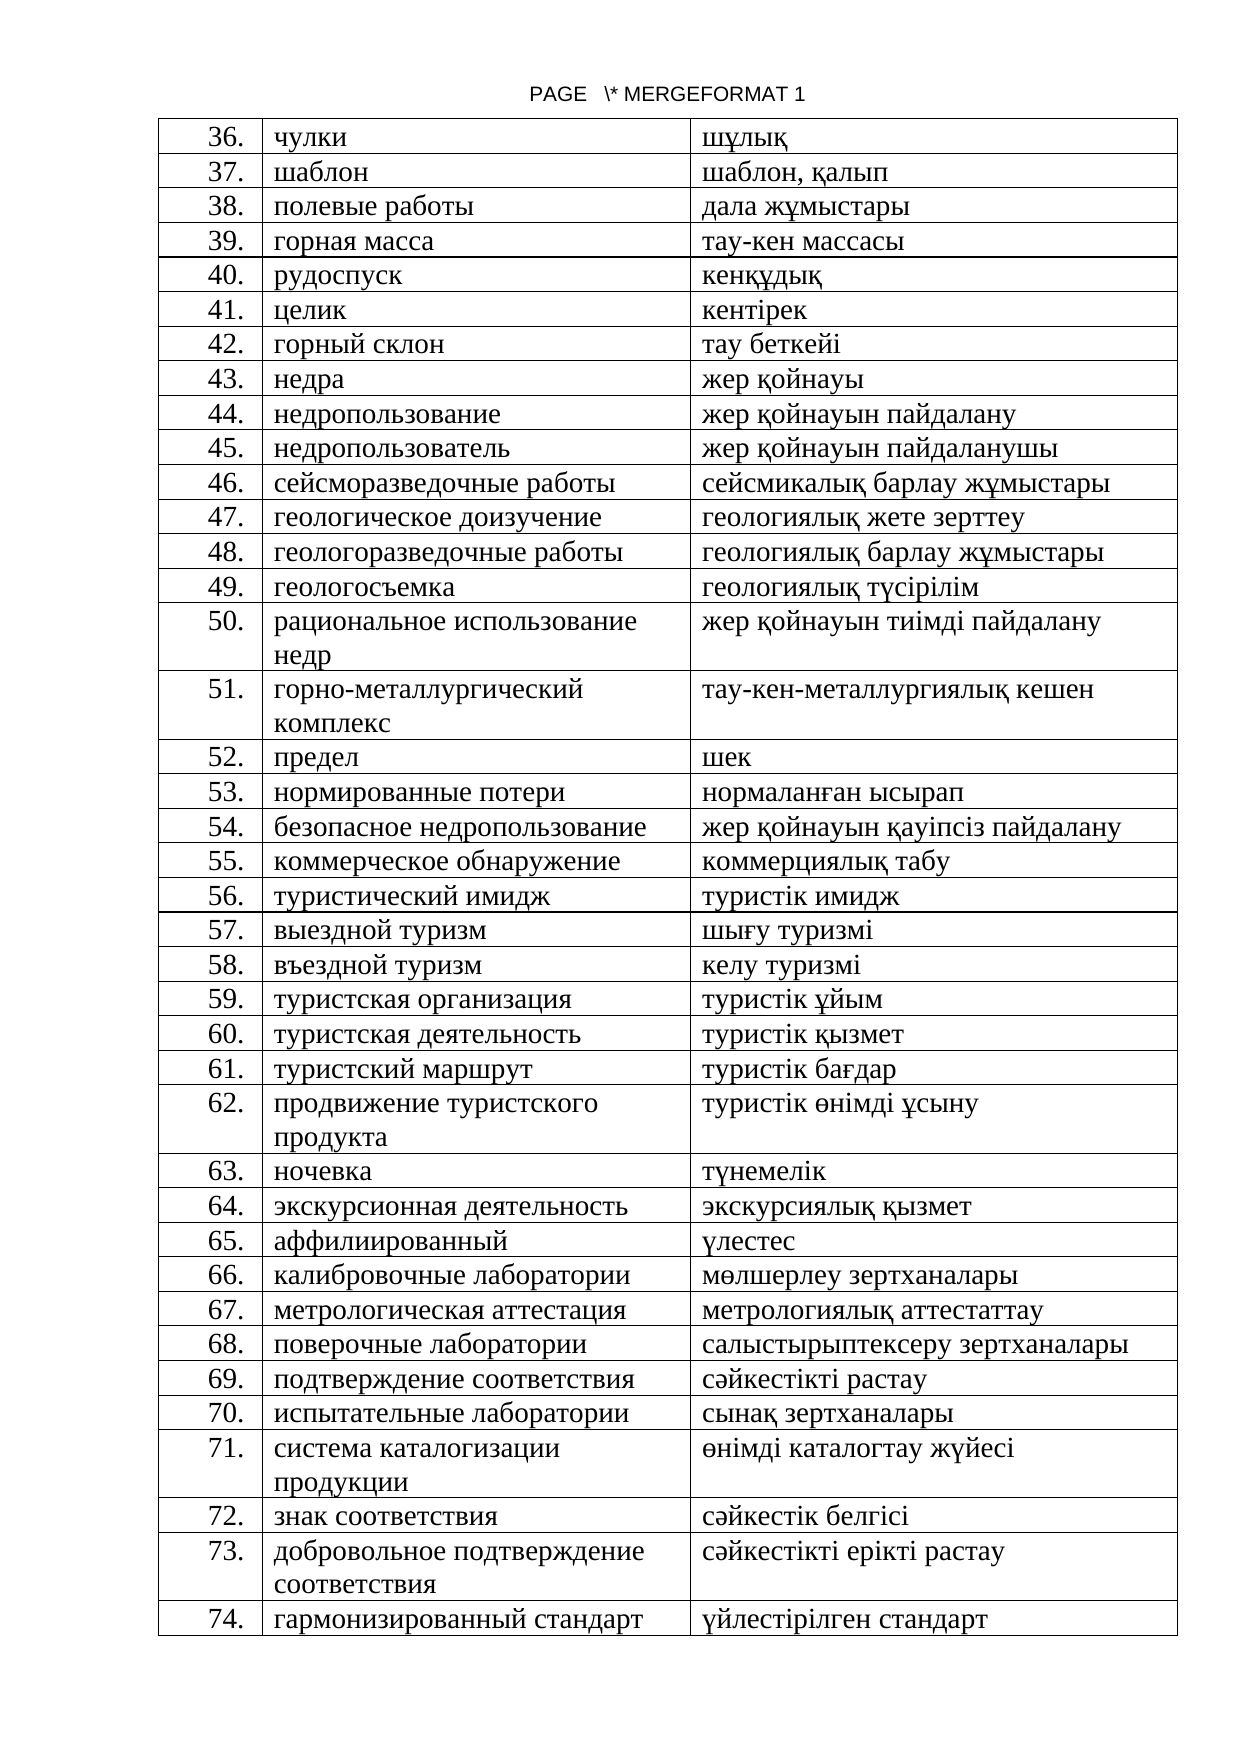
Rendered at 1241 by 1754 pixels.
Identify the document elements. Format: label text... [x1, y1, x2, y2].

table_cell [159, 119, 262, 153]
table_cell кентірек [691, 292, 1177, 326]
table_cell сәйкестікті растау [691, 1361, 1177, 1394]
table_cell туристская деятельность [263, 1016, 690, 1050]
table_cell горная масса [263, 223, 690, 256]
table_cell жер қойнауын пайдалану [691, 396, 1177, 429]
table_cell туристік бағдар [691, 1051, 1177, 1084]
table_cell [159, 292, 262, 326]
table_cell [159, 1396, 262, 1429]
table_cell [159, 188, 262, 222]
table_cell сынақ зертханалары [691, 1396, 1177, 1429]
table_cell [159, 1016, 262, 1050]
table_cell жер қойнауы [691, 361, 1177, 395]
table_cell тау-кен-металлургиялық кешен [691, 671, 1177, 738]
table_cell нормированные потери [263, 774, 690, 808]
table_cell [159, 1154, 262, 1187]
table_cell метрологическая аттестация [263, 1292, 690, 1325]
table_cell [159, 500, 262, 533]
table_cell предел [263, 740, 690, 773]
table_cell [159, 1498, 262, 1532]
table_cell коммерческое обнаружение [263, 843, 690, 877]
table_cell рациональное использование недр [263, 603, 690, 670]
table_cell горно-металлургический комплекс [263, 671, 690, 738]
table_cell [159, 430, 262, 464]
table_cell поверочные лаборатории [263, 1326, 690, 1360]
table_cell добровольное подтверждение соответствия [263, 1533, 690, 1600]
table_cell [159, 465, 262, 498]
table_cell [159, 603, 262, 670]
table_cell [159, 774, 262, 808]
table_cell [159, 982, 262, 1015]
table_cell геологиялық барлау жұмыстары [691, 534, 1177, 568]
table_cell [159, 1533, 262, 1600]
table_cell сәйкестікті ерікті растау [691, 1533, 1177, 1600]
table_cell [159, 1188, 262, 1222]
table_cell [159, 1430, 262, 1497]
table_cell шаблон [263, 154, 690, 187]
table_cell экскурсиялық қызмет [691, 1188, 1177, 1222]
table_cell продвижение туристского продукта [263, 1085, 690, 1152]
table_cell экскурсионная деятельность [263, 1188, 690, 1222]
table_cell жер қойнауын қауіпсіз пайдалану [691, 809, 1177, 842]
table_cell [159, 154, 262, 187]
table_cell геологиялық жете зерттеу [691, 500, 1177, 533]
table_cell [159, 361, 262, 395]
table_cell целик [263, 292, 690, 326]
table_cell [159, 1051, 262, 1084]
table_cell гармонизированный стандарт [263, 1601, 690, 1634]
table_cell [159, 396, 262, 429]
table_cell въездной туризм [263, 947, 690, 981]
table_cell [159, 223, 262, 256]
table_cell [159, 1257, 262, 1291]
table_cell выездной туризм [263, 913, 690, 946]
table_cell аффилиированный [263, 1223, 690, 1256]
table_cell сәйкестік белгісі [691, 1498, 1177, 1532]
table_cell туристік имидж [691, 878, 1177, 911]
table_cell знак соответствия [263, 1498, 690, 1532]
table_cell дала жұмыстары [691, 188, 1177, 222]
table_cell мөлшерлеу зертханалары [691, 1257, 1177, 1291]
table_cell туристік өнімді ұсыну [691, 1085, 1177, 1152]
table_cell тау-кен массасы [691, 223, 1177, 256]
table_cell түнемелік [691, 1154, 1177, 1187]
table_cell ночевка [263, 1154, 690, 1187]
table_cell туристік ұйым [691, 982, 1177, 1015]
table_cell [159, 258, 262, 291]
table_cell [159, 1292, 262, 1325]
table_cell геологосъемка [263, 569, 690, 602]
table_cell [159, 878, 262, 911]
table_cell [159, 947, 262, 981]
table_cell геологоразведочные работы [263, 534, 690, 568]
table_cell [159, 809, 262, 842]
table_cell жер қойнауын тиімді пайдалану [691, 603, 1177, 670]
table_cell салыстырыптексеру зертханалары [691, 1326, 1177, 1360]
table_cell безопасное недропользование [263, 809, 690, 842]
table_cell шығу туризмі [691, 913, 1177, 946]
table_cell сейсморазведочные работы [263, 465, 690, 498]
table_cell шұлық [691, 119, 1177, 153]
table_cell [159, 740, 262, 773]
table_cell недропользование [263, 396, 690, 429]
table_cell [159, 327, 262, 360]
table_cell [159, 1361, 262, 1394]
table_cell [159, 1085, 262, 1152]
table_cell недропользователь [263, 430, 690, 464]
table_cell [159, 569, 262, 602]
table_cell шек [691, 740, 1177, 773]
table_cell [159, 843, 262, 877]
table_cell геологическое доизучение [263, 500, 690, 533]
table_cell горный склон [263, 327, 690, 360]
table_cell система каталогизации продукции [263, 1430, 690, 1497]
table_cell үйлестірілген стандарт [691, 1601, 1177, 1634]
table_cell туристік қызмет [691, 1016, 1177, 1050]
table_cell үлестес [691, 1223, 1177, 1256]
table_cell недра [263, 361, 690, 395]
table_cell келу туризмі [691, 947, 1177, 981]
table_cell калибровочные лаборатории [263, 1257, 690, 1291]
table_cell коммерциялық табу [691, 843, 1177, 877]
table_cell жер қойнауын пайдаланушы [691, 430, 1177, 464]
table_cell [159, 534, 262, 568]
table_cell шаблон, қалып [691, 154, 1177, 187]
table_cell рудоспуск [263, 258, 690, 291]
table_cell тау беткейі [691, 327, 1177, 360]
table_cell [159, 671, 262, 738]
table_cell полевые работы [263, 188, 690, 222]
table_cell чулки [263, 119, 690, 153]
table_cell туристский маршрут [263, 1051, 690, 1084]
table_cell подтверждение соответствия [263, 1361, 690, 1394]
table_cell испытательные лаборатории [263, 1396, 690, 1429]
table_cell [159, 913, 262, 946]
table_cell нормаланған ысырап [691, 774, 1177, 808]
table_cell өнімді каталогтау жүйесі [691, 1430, 1177, 1497]
table_cell метрологиялық аттестаттау [691, 1292, 1177, 1325]
table_cell туристический имидж [263, 878, 690, 911]
table_cell туристская организация [263, 982, 690, 1015]
table_cell геологиялық түсірілім [691, 569, 1177, 602]
table_cell [159, 1601, 262, 1634]
table_cell кенқұдық [691, 258, 1177, 291]
table_cell [159, 1326, 262, 1360]
table_cell сейсмикалық барлау жұмыстары [691, 465, 1177, 498]
table_cell [159, 1223, 262, 1256]
